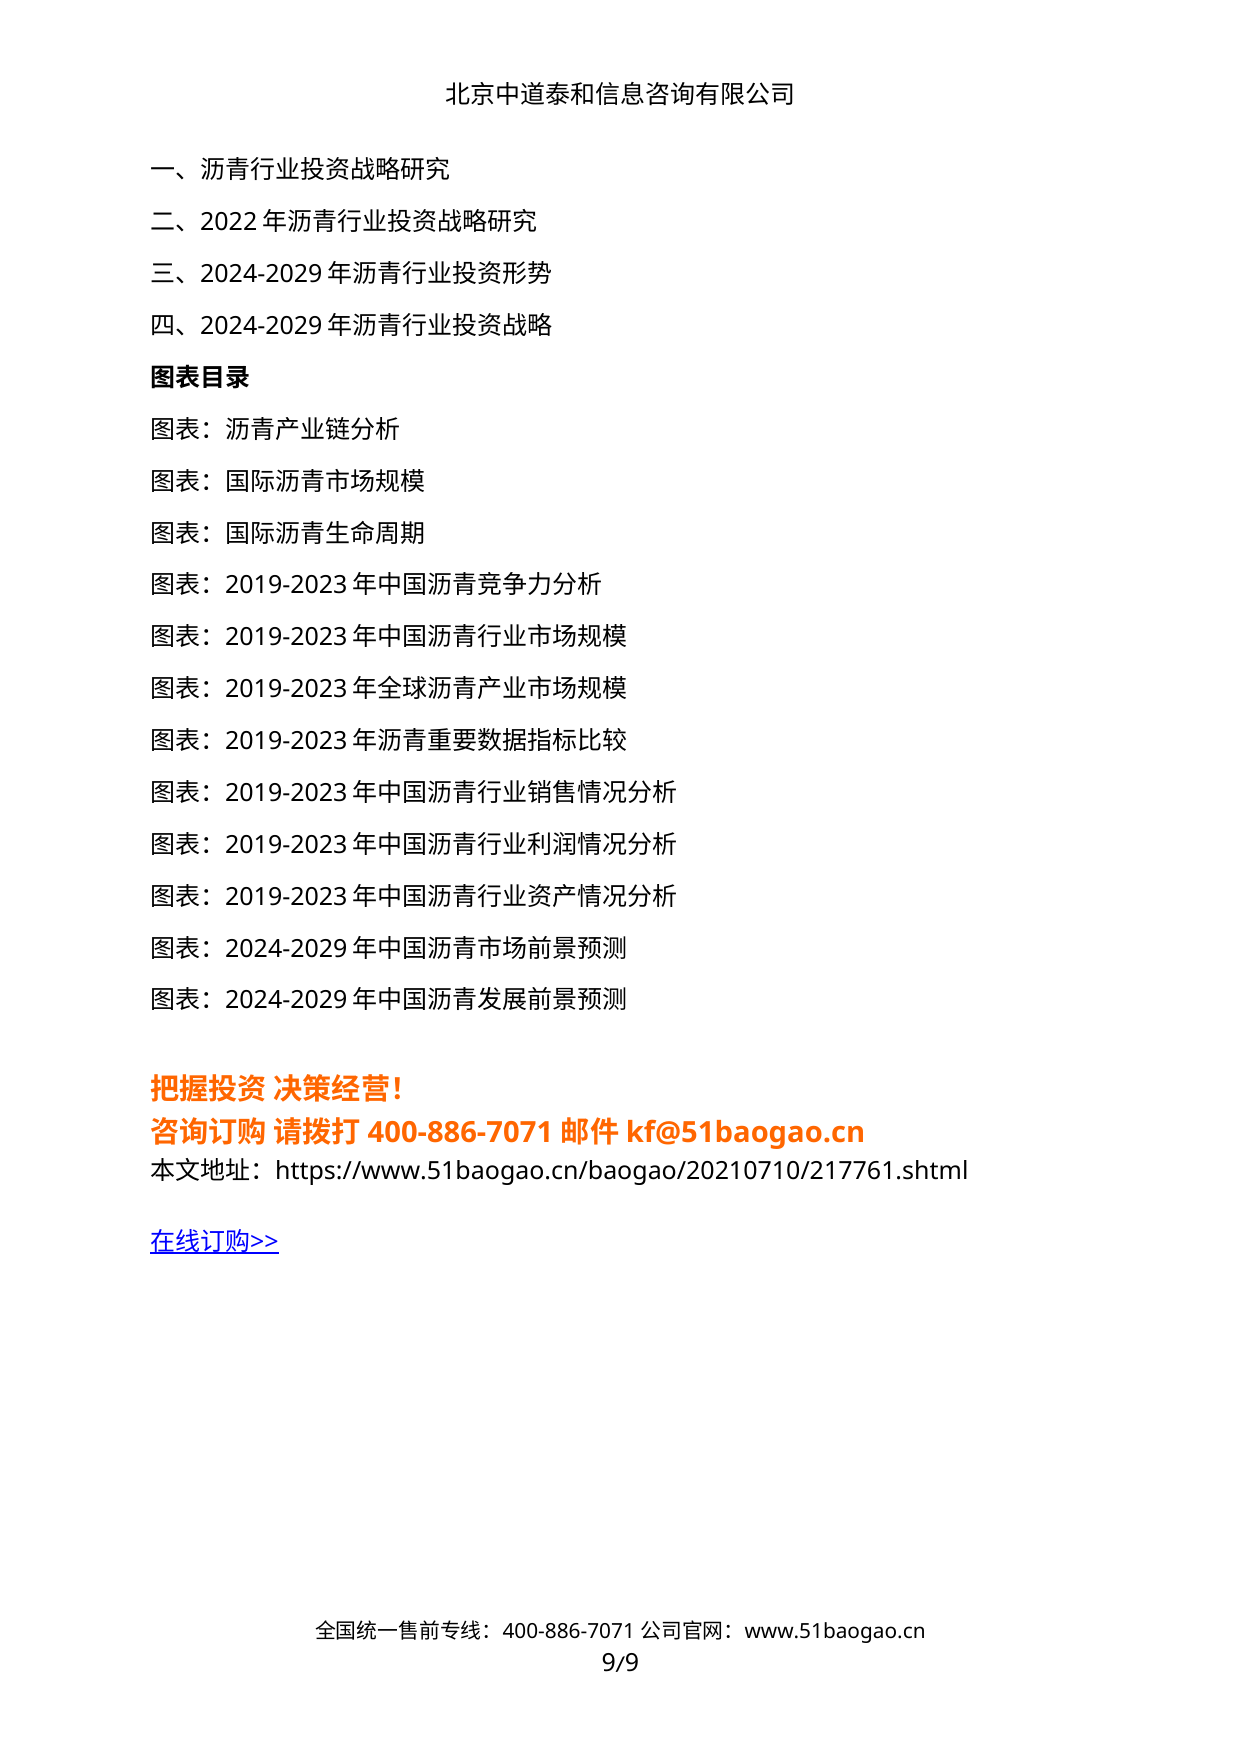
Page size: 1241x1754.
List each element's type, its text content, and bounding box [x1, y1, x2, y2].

text 图表目录 [150, 357, 1090, 394]
text 图表：2019-2023年中国沥青行业资产情况分析 [150, 876, 1090, 912]
text 图表：2024-2029年中国沥青市场前景预测 [150, 928, 1090, 964]
text 图表：国际沥青市场规模 [150, 461, 1090, 497]
text 图表：2019-2023年中国沥青行业销售情况分析 [150, 772, 1090, 809]
text 在线订购>> [150, 1187, 1090, 1257]
text 图表：2019-2023年全球沥青产业市场规模 [150, 669, 1090, 705]
text 三、2024-2029年沥青行业投资形势 [150, 254, 1090, 290]
text 二、2022年沥青行业投资战略研究 [150, 202, 1090, 238]
text 把握投资 决策经营！咨询订购 请拨打 400-886-7071 邮件 kf@51baogao.cn本文地址：https://www.51baogao.cn/baogao/20210710/217761.shtml [150, 1032, 1090, 1187]
text 图表：2019-2023年中国沥青行业利润情况分析 [150, 824, 1090, 861]
text 图表：2019-2023年中国沥青竞争力分析 [150, 565, 1090, 601]
text 图表：国际沥青生命周期 [150, 513, 1090, 549]
text 图表：2024-2029年中国沥青发展前景预测 [150, 980, 1090, 1016]
text 一、沥青行业投资战略研究 [150, 150, 1090, 186]
text 图表：2019-2023年沥青重要数据指标比较 [150, 721, 1090, 757]
text 四、2024-2029年沥青行业投资战略 [150, 306, 1090, 342]
text 图表：2019-2023年中国沥青行业市场规模 [150, 617, 1090, 653]
text 图表：沥青产业链分析 [150, 409, 1090, 446]
